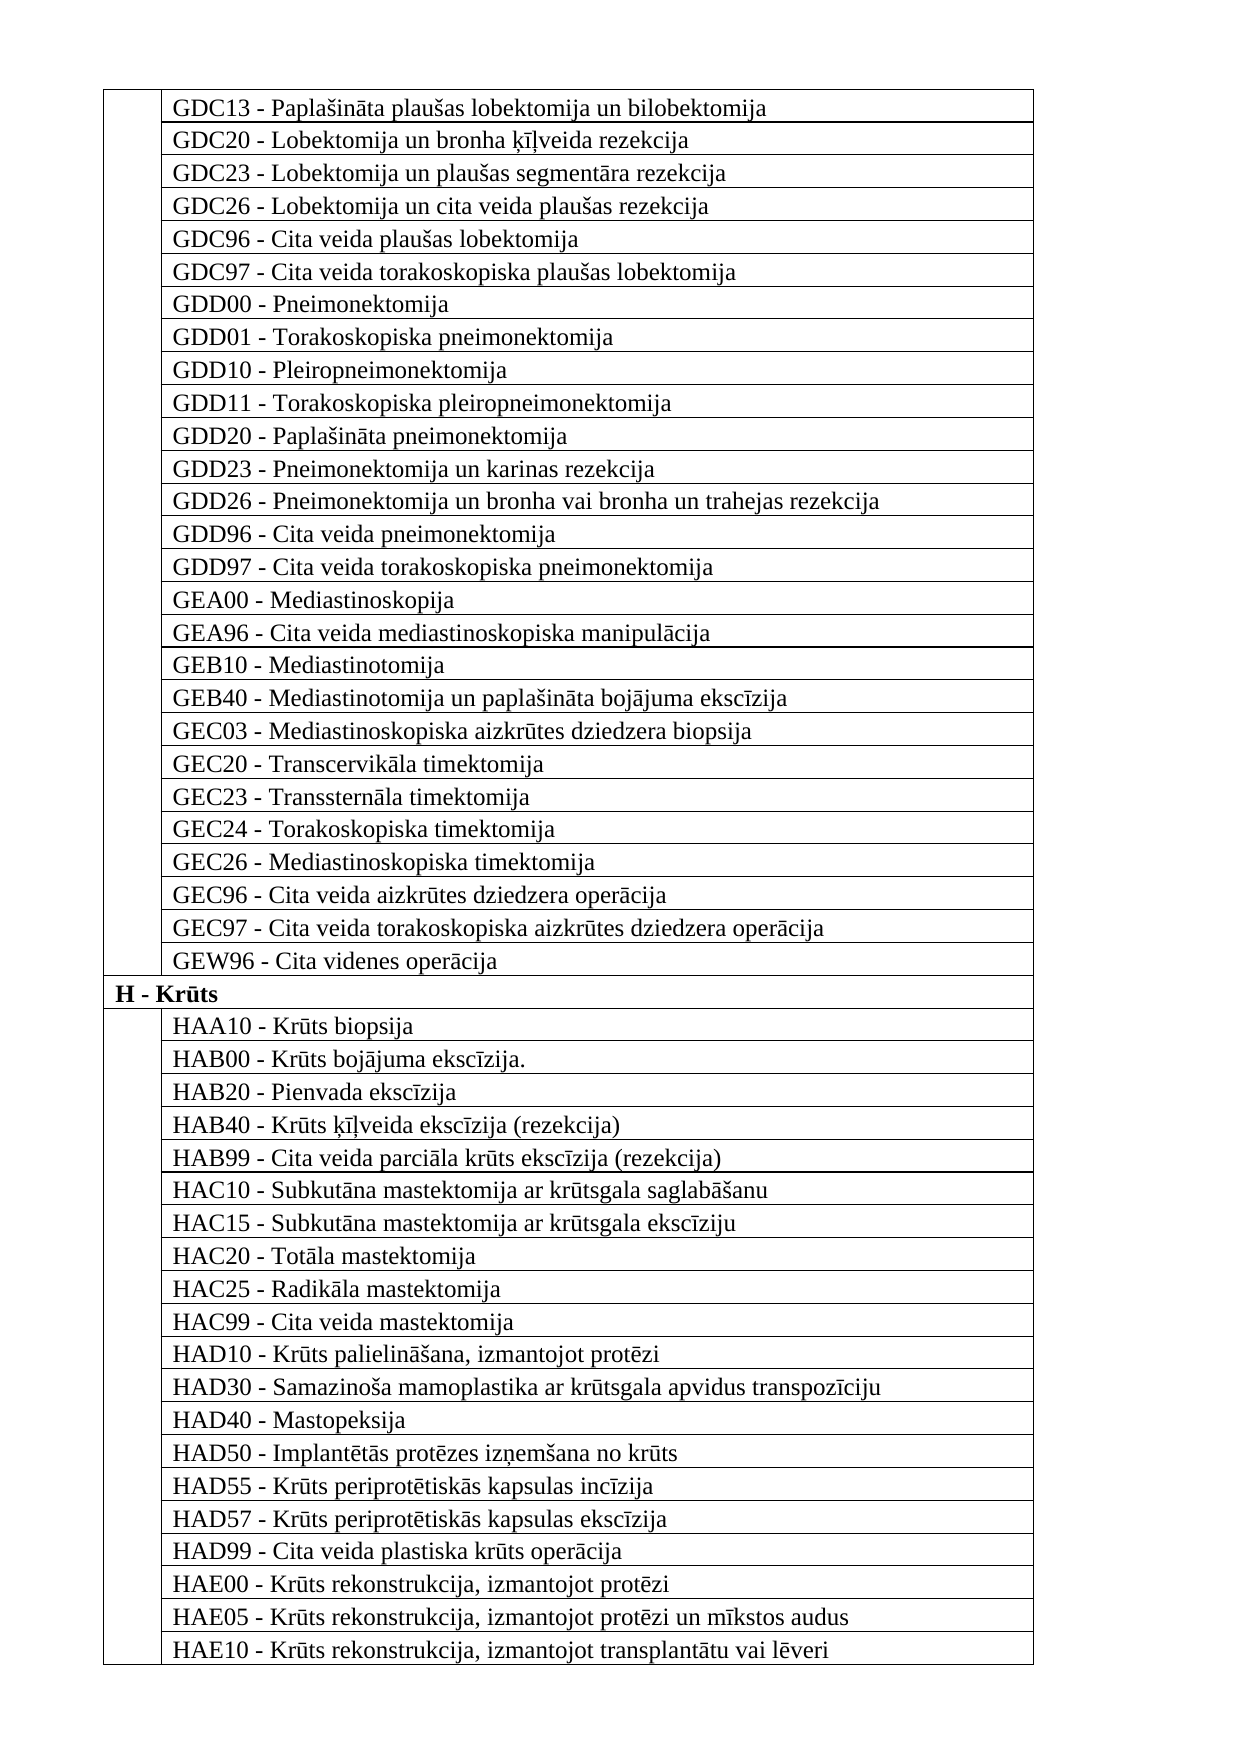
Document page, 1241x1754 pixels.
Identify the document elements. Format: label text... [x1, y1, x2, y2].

table_cell HAD30 - Samazinoša mamoplastika ar krūtsgala apvidus transpozīciju [162, 1369, 1033, 1401]
table_cell GDD26 - Pneimonektomija un bronha vai bronha un trahejas rezekcija [162, 484, 1033, 515]
table_cell GEA00 - Mediastinoskopija [162, 582, 1033, 614]
table_cell GDD10 - Pleiropneimonektomija [162, 352, 1033, 384]
table_cell HAE05 - Krūts rekonstrukcija, izmantojot protēzi un mīkstos audus [162, 1599, 1033, 1631]
table_cell HAD10 - Krūts palielināšana, izmantojot protēzi [162, 1337, 1033, 1368]
table_cell GEA96 - Cita veida mediastinoskopiska manipulācija [162, 615, 1033, 646]
table_cell GEB10 - Mediastinotomija [162, 648, 1033, 679]
table_cell GEW96 - Cita videnes operācija [162, 943, 1033, 974]
table_cell HAD57 - Krūts periprotētiskās kapsulas ekscīzija [162, 1501, 1033, 1532]
table_cell GDD23 - Pneimonektomija un karinas rezekcija [162, 451, 1033, 482]
table_cell H - Krūts [104, 976, 1033, 1007]
table_cell GEC97 - Cita veida torakoskopiska aizkrūtes dziedzera operācija [162, 910, 1033, 942]
table_cell HAE10 - Krūts rekonstrukcija, izmantojot transplantātu vai lēveri [162, 1632, 1033, 1664]
table_cell GEC24 - Torakoskopiska timektomija [162, 812, 1033, 843]
table_cell HAE00 - Krūts rekonstrukcija, izmantojot protēzi [162, 1566, 1033, 1598]
table_cell [104, 1009, 161, 1664]
table_cell GDD00 - Pneimonektomija [162, 287, 1033, 318]
table_cell HAD50 - Implantētās protēzes izņemšana no krūts [162, 1435, 1033, 1467]
table_cell GDD96 - Cita veida pneimonektomija [162, 516, 1033, 548]
table_cell GEC26 - Mediastinoskopiska timektomija [162, 844, 1033, 876]
table_cell HAA10 - Krūts biopsija [162, 1009, 1033, 1040]
table_cell GDC20 - Lobektomija un bronha ķīļveida rezekcija [162, 123, 1033, 154]
table_cell HAB40 - Krūts ķīļveida ekscīzija (rezekcija) [162, 1107, 1033, 1139]
table_cell HAC10 - Subkutāna mastektomija ar krūtsgala saglabāšanu [162, 1173, 1033, 1204]
table_cell GDD97 - Cita veida torakoskopiska pneimonektomija [162, 549, 1033, 581]
table_cell GDC96 - Cita veida plaušas lobektomija [162, 221, 1033, 253]
table_cell HAC25 - Radikāla mastektomija [162, 1271, 1033, 1303]
table_cell GEC03 - Mediastinoskopiska aizkrūtes dziedzera biopsija [162, 713, 1033, 745]
table_cell HAC15 - Subkutāna mastektomija ar krūtsgala ekscīziju [162, 1205, 1033, 1237]
table_cell HAC99 - Cita veida mastektomija [162, 1304, 1033, 1336]
table_cell HAD40 - Mastopeksija [162, 1402, 1033, 1434]
table_cell GDD20 - Paplašināta pneimonektomija [162, 418, 1033, 449]
table_cell GDC13 - Paplašināta plaušas lobektomija un bilobektomija [162, 90, 1033, 121]
table_cell GDC23 - Lobektomija un plaušas segmentāra rezekcija [162, 155, 1033, 187]
table_cell GEC23 - Transsternāla timektomija [162, 779, 1033, 811]
table_cell GDD01 - Torakoskopiska pneimonektomija [162, 319, 1033, 351]
table_cell HAB00 - Krūts bojājuma ekscīzija. [162, 1041, 1033, 1073]
table_cell GEB40 - Mediastinotomija un paplašināta bojājuma ekscīzija [162, 680, 1033, 712]
table_cell GDC97 - Cita veida torakoskopiska plaušas lobektomija [162, 254, 1033, 286]
table_cell GEC96 - Cita veida aizkrūtes dziedzera operācija [162, 877, 1033, 909]
table_cell HAD55 - Krūts periprotētiskās kapsulas incīzija [162, 1468, 1033, 1499]
table_cell GDD11 - Torakoskopiska pleiropneimonektomija [162, 385, 1033, 417]
table_cell HAC20 - Totāla mastektomija [162, 1238, 1033, 1270]
table_cell GEC20 - Transcervikāla timektomija [162, 746, 1033, 778]
table_cell HAB99 - Cita veida parciāla krūts ekscīzija (rezekcija) [162, 1140, 1033, 1171]
table_cell HAD99 - Cita veida plastiska krūts operācija [162, 1534, 1033, 1565]
table_cell HAB20 - Pienvada ekscīzija [162, 1074, 1033, 1106]
table_cell GDC26 - Lobektomija un cita veida plaušas rezekcija [162, 188, 1033, 220]
